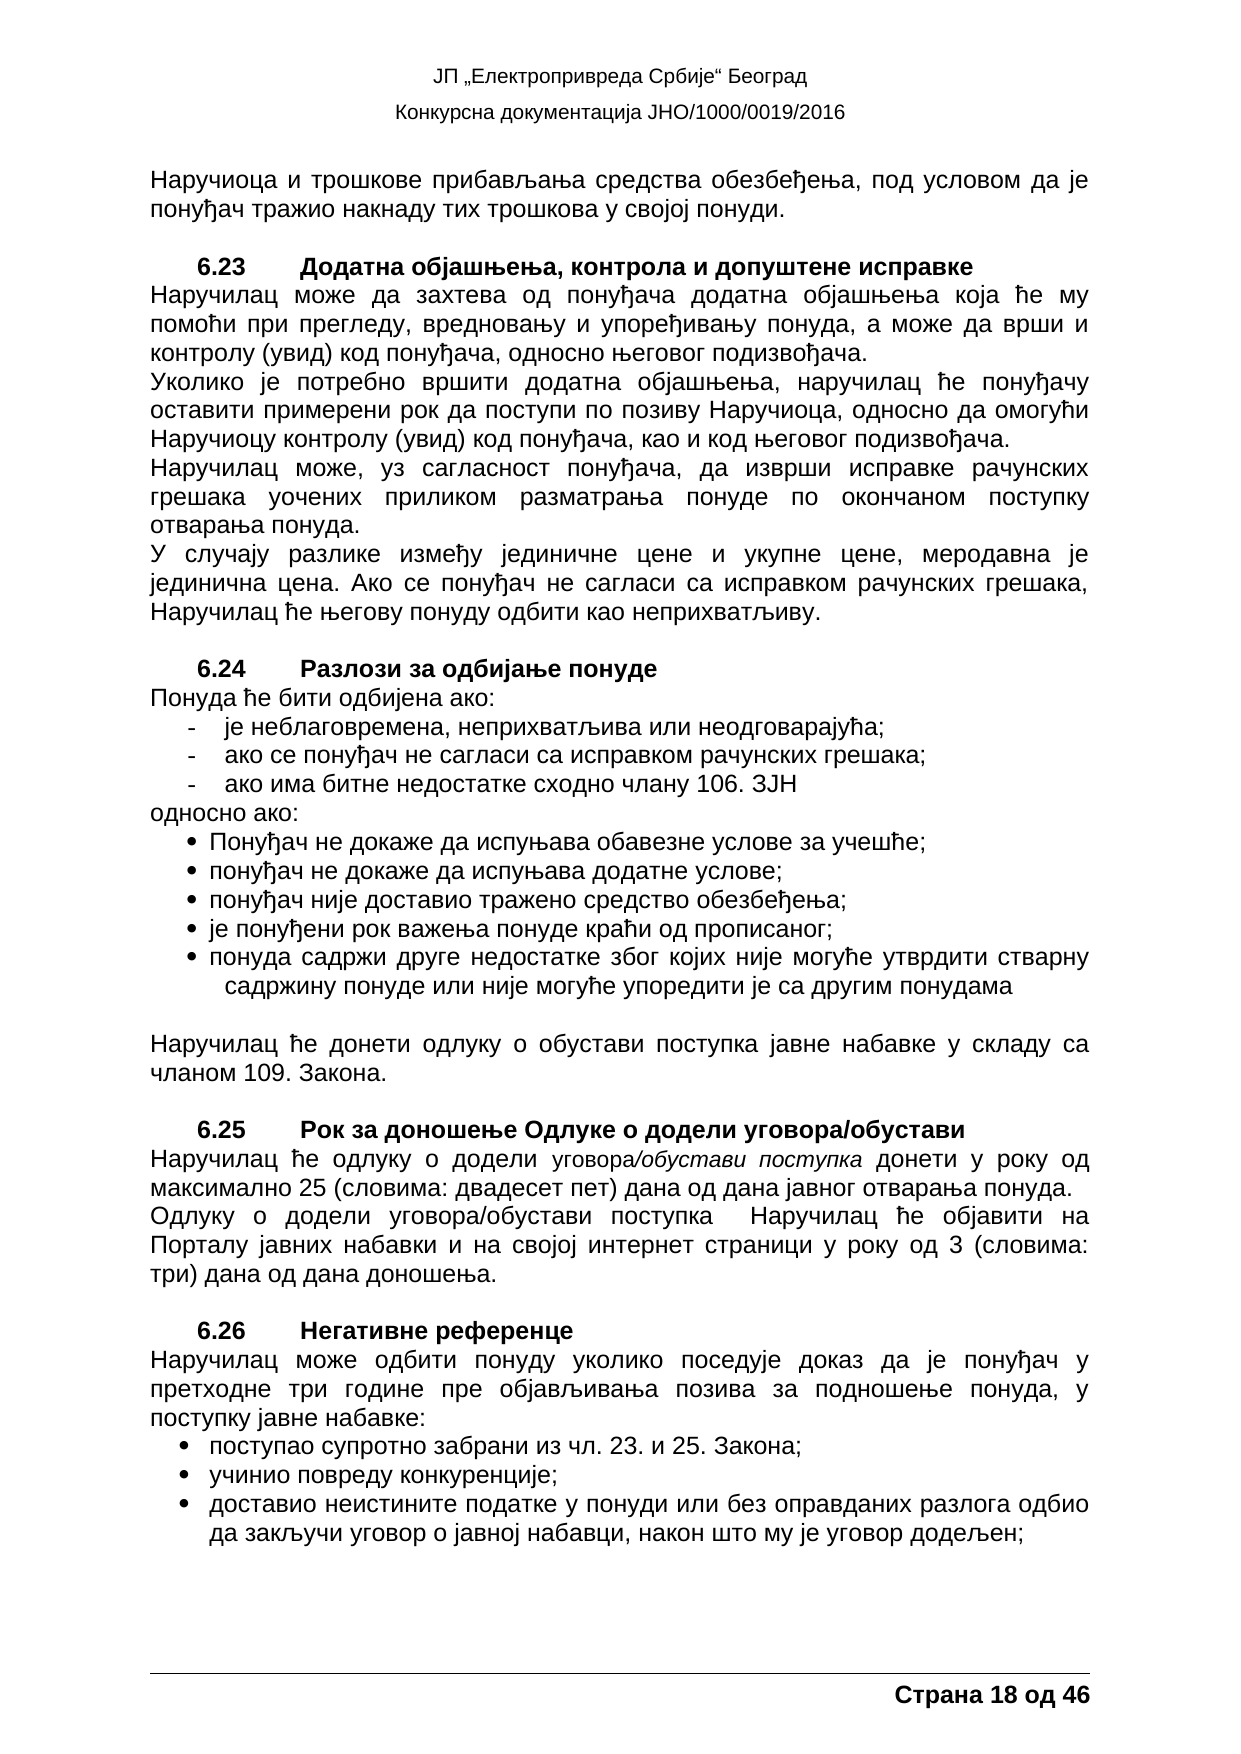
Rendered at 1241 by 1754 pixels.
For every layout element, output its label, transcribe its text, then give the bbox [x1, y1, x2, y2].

text поступао супротно забрани из чл. 23. и 25. Закона; [179, 1431, 1090, 1460]
list Рок за доношење Одлуке о додели уговора/обустави [197, 1115, 1090, 1144]
text Наручилац може да захтева од понуђача додатна објашњења која ће му помоћи при прегледу, вредновању и упоређивању понуда, а може да врши и контролу (увид) код понуђача, односно његовог подизвођача. [150, 280, 1090, 367]
list Додатна објашњења, контрола и допуштене исправке [197, 252, 1090, 280]
text У случају разлике између јединичне цене и укупне цене, меродавна је јединична цена. Ако се понуђач не сагласи са исправком рачунских грешака, Наручилац ће његову понуду одбити као неприхватљиву. [150, 539, 1090, 625]
list односно ако: [150, 798, 1090, 827]
text Наручилац може одбити понуду уколико поседује доказ да је понуђач у претходне три године пре објављивања позива за подношење понуда, у поступку јавне набавке: [150, 1345, 1090, 1431]
text Одлуку о додели уговора/обустави поступка Наручилац ће објавити на Порталу јавних набавки и на својој интернет страници у року од 3 (словима: три) дана од дана доношења. [150, 1201, 1090, 1287]
text Наручилац може, уз сагласност понуђача, да изврши исправке рачунских грешака уочених приликом разматрања понуде по окончаном поступку отварања понуда. [150, 453, 1090, 539]
list понуђач није доставио тражено средство обезбеђења; [187, 885, 1090, 913]
list је неблаговремена, неприхватљива или неодговарајућа; [187, 712, 1090, 741]
text Наручилац ће одлуку о додели уговора/обустави поступка донети у року од максимално 25 (словима: двадесет пет) дана од дана јавног отварања понуда. [150, 1144, 1090, 1201]
list понуђач не докаже да испуњава додатне услове; [187, 856, 1090, 885]
list је понуђени рок важења понуде краћи од прописаног; [187, 913, 1090, 942]
text учинио повреду конкуренције; [179, 1460, 1090, 1489]
list Негативне референце [197, 1316, 1090, 1345]
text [150, 165, 1090, 223]
text доставио неистините податке у понуди или без оправданих разлога одбио да закључи уговор о јавној набавци, након што му је уговор додељен; [179, 1489, 1090, 1547]
text Наручилац ће донети одлуку о обустави поступка јавне набавке у складу са чланом 109. Закона. [150, 1029, 1090, 1086]
list Разлози за одбијање понуде [197, 654, 1090, 683]
list ако се понуђач не сагласи са исправком рачунских грешака; [187, 741, 1090, 769]
list Понуђач не докаже да испуњава обавезне услове за учешће; [187, 827, 1090, 856]
list ако има битне недостатке сходно члану 106. ЗЈН [187, 769, 1090, 798]
text Понуда ће бити одбијена ако: [150, 683, 1090, 712]
text Уколико је потребно вршити додатна објашњења, наручилац ће понуђачу оставити примерени рок да поступи по позиву Наручиоца, односно да омогући Наручиоцу контролу (увид) код понуђача, као и код његовог подизвођача. [150, 367, 1090, 453]
list понуда садржи друге недостатке због којих није могуће утврдити стварну садржину понуде или није могуће упоредити је са другим понудама [187, 942, 1090, 1000]
